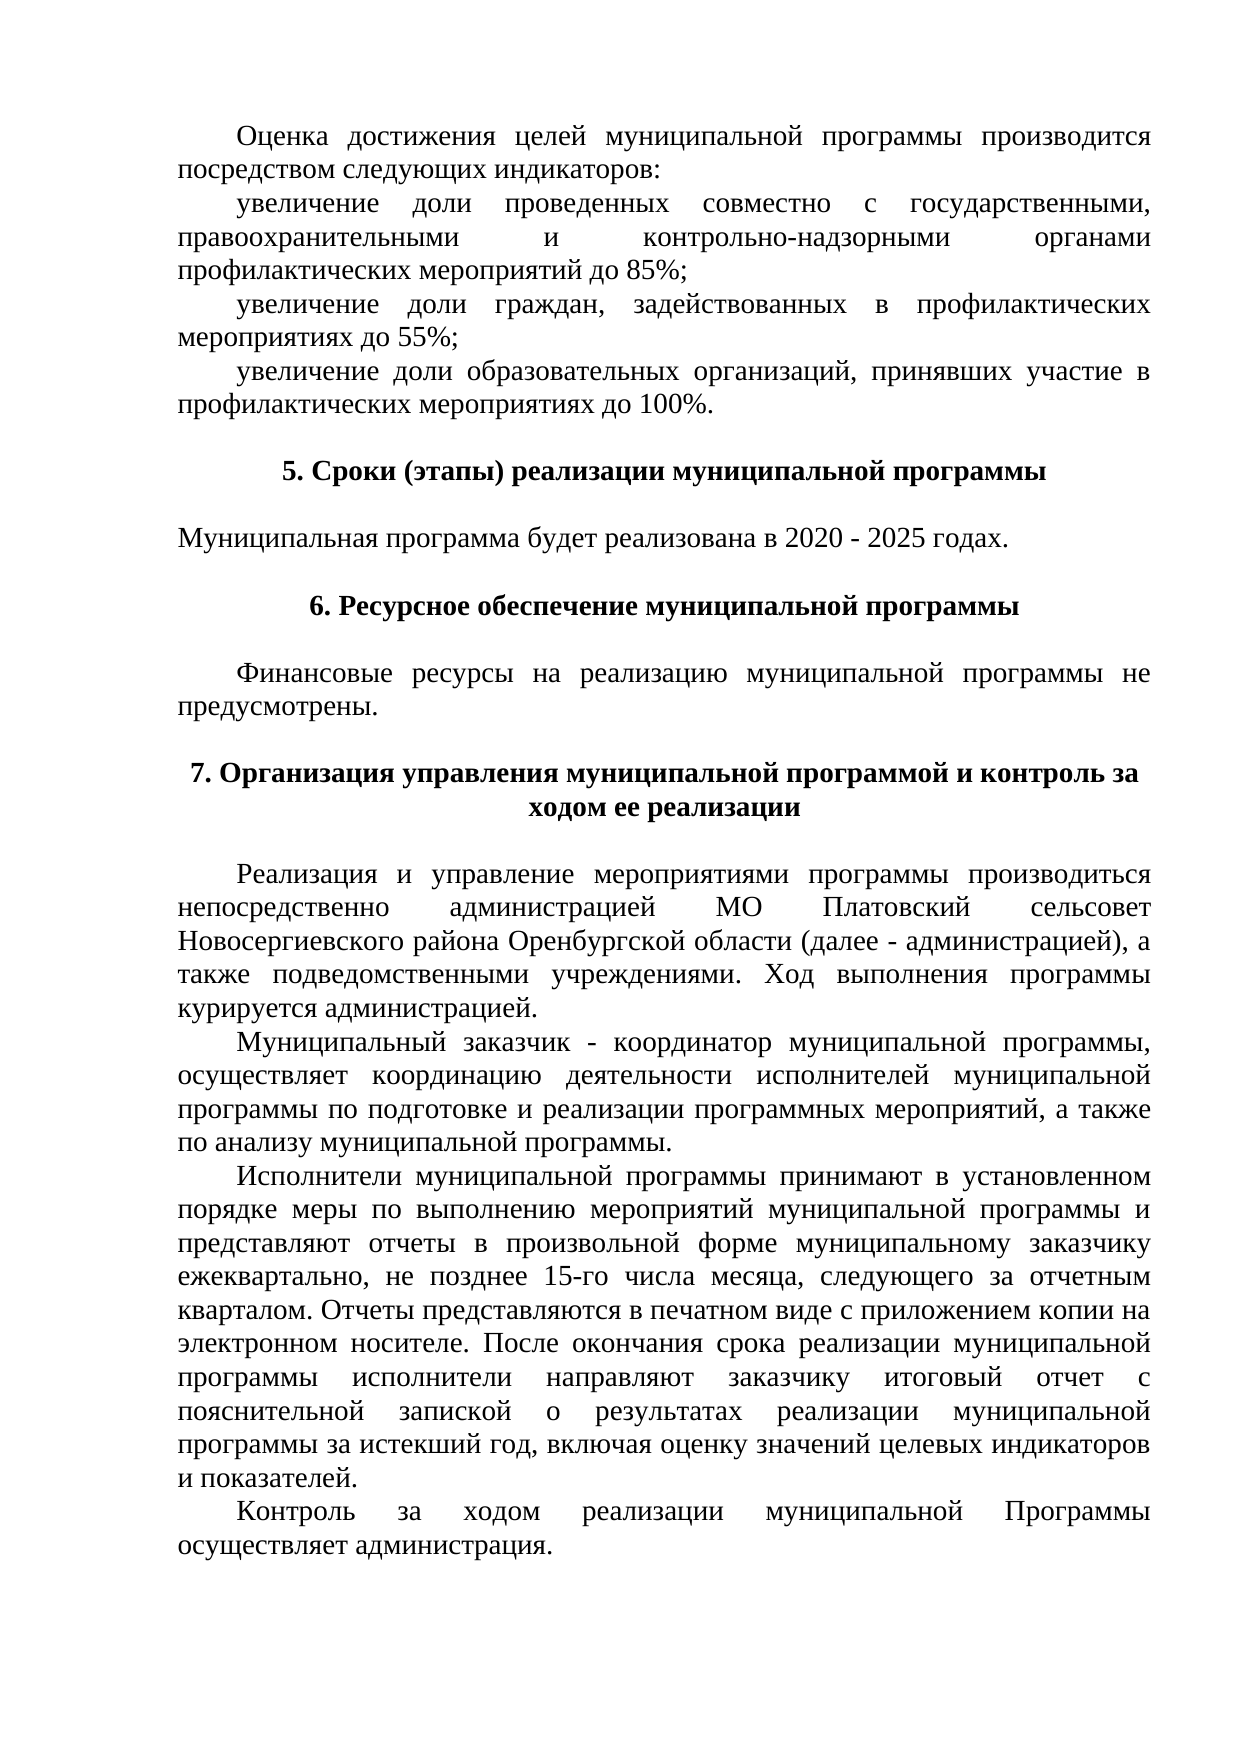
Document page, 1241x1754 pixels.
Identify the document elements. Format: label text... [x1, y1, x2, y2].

text 6. Ресурсное обеспечение муниципальной программы [177, 588, 1152, 621]
text увеличение доли граждан, задействованных в профилактических мероприятиях до 55%; [177, 286, 1152, 353]
text увеличение доли проведенных совместно с государственными, правоохранительными и контрольно-надзорными органами профилактических мероприятий до 85%; [177, 185, 1152, 286]
text 5. Сроки (этапы) реализации муниципальной программы [177, 453, 1152, 487]
text 7. Организация управления муниципальной программой и контроль за ходом ее реализации [177, 755, 1152, 822]
text Муниципальная программа будет реализована в 2020 - 2025 годах. [177, 521, 1152, 554]
text увеличение доли образовательных организаций, принявших участие в профилактических мероприятиях до 100%. [177, 353, 1152, 420]
text Реализация и управление мероприятиями программы производиться непосредственно администрацией МО Платовский сельсовет Новосергиевского района Оренбургской области (далее - администрацией), а также подведомственными учреждениями. Ход выполнения программы курируется администрацией. [177, 856, 1152, 1024]
text Муниципальный заказчик - координатор муниципальной программы, осуществляет координацию деятельности исполнителей муниципальной программы по подготовке и реализации программных мероприятий, а также по анализу муниципальной программы. [177, 1024, 1152, 1158]
text Исполнители муниципальной программы принимают в установленном порядке меры по выполнению мероприятий муниципальной программы и представляют отчеты в произвольной форме муниципальному заказчику ежеквартально, не позднее 15-го числа месяца, следующего за отчетным кварталом. Отчеты представляются в печатном виде с приложением копии на электронном носителе. После окончания срока реализации муниципальной программы исполнители направляют заказчику итоговый отчет с пояснительной запиской о результатах реализации муниципальной программы за истекший год, включая оценку значений целевых индикаторов и показателей. [177, 1158, 1152, 1493]
text Оценка достижения целей муниципальной программы производится посредством следующих индикаторов: [177, 118, 1152, 185]
text Контроль за ходом реализации муниципальной Программы осуществляет администрация. [177, 1493, 1152, 1560]
text Финансовые ресурсы на реализацию муниципальной программы не предусмотрены. [177, 655, 1152, 722]
